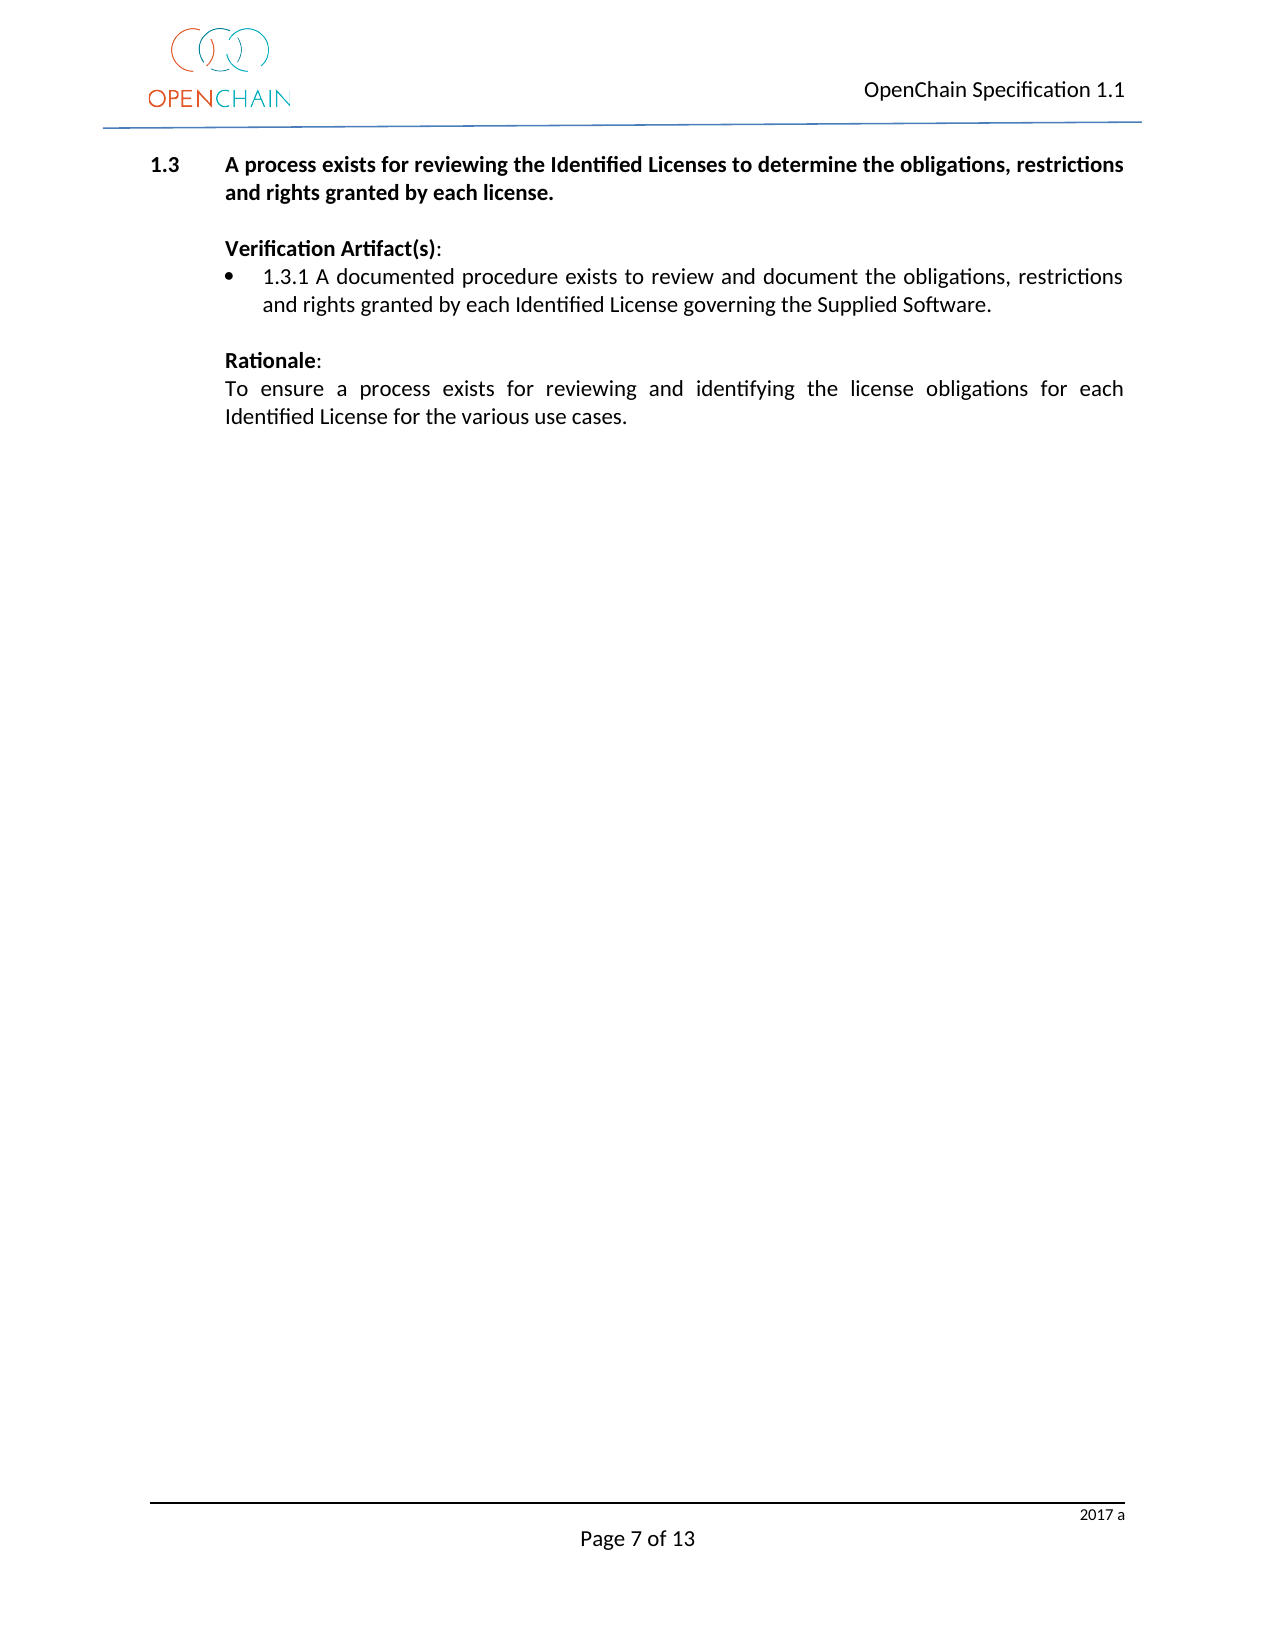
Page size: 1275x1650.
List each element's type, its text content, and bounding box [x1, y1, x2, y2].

text Rationale: [225, 346, 1125, 374]
text Verification Artifact(s): [225, 234, 1125, 262]
picture [148, 28, 290, 108]
text To ensure a process exists for reviewing and identifying the license obligations for each Identified License for the various use cases. [225, 374, 1125, 430]
list 1.3.1 A documented procedure exists to review and document the obligations, restrictions and rights granted by each Identified License governing the Supplied Software. [225, 262, 1125, 318]
list A process exists for reviewing the Identified Licenses to determine the obligations, restrictions and rights granted by each license. [150, 150, 1125, 206]
